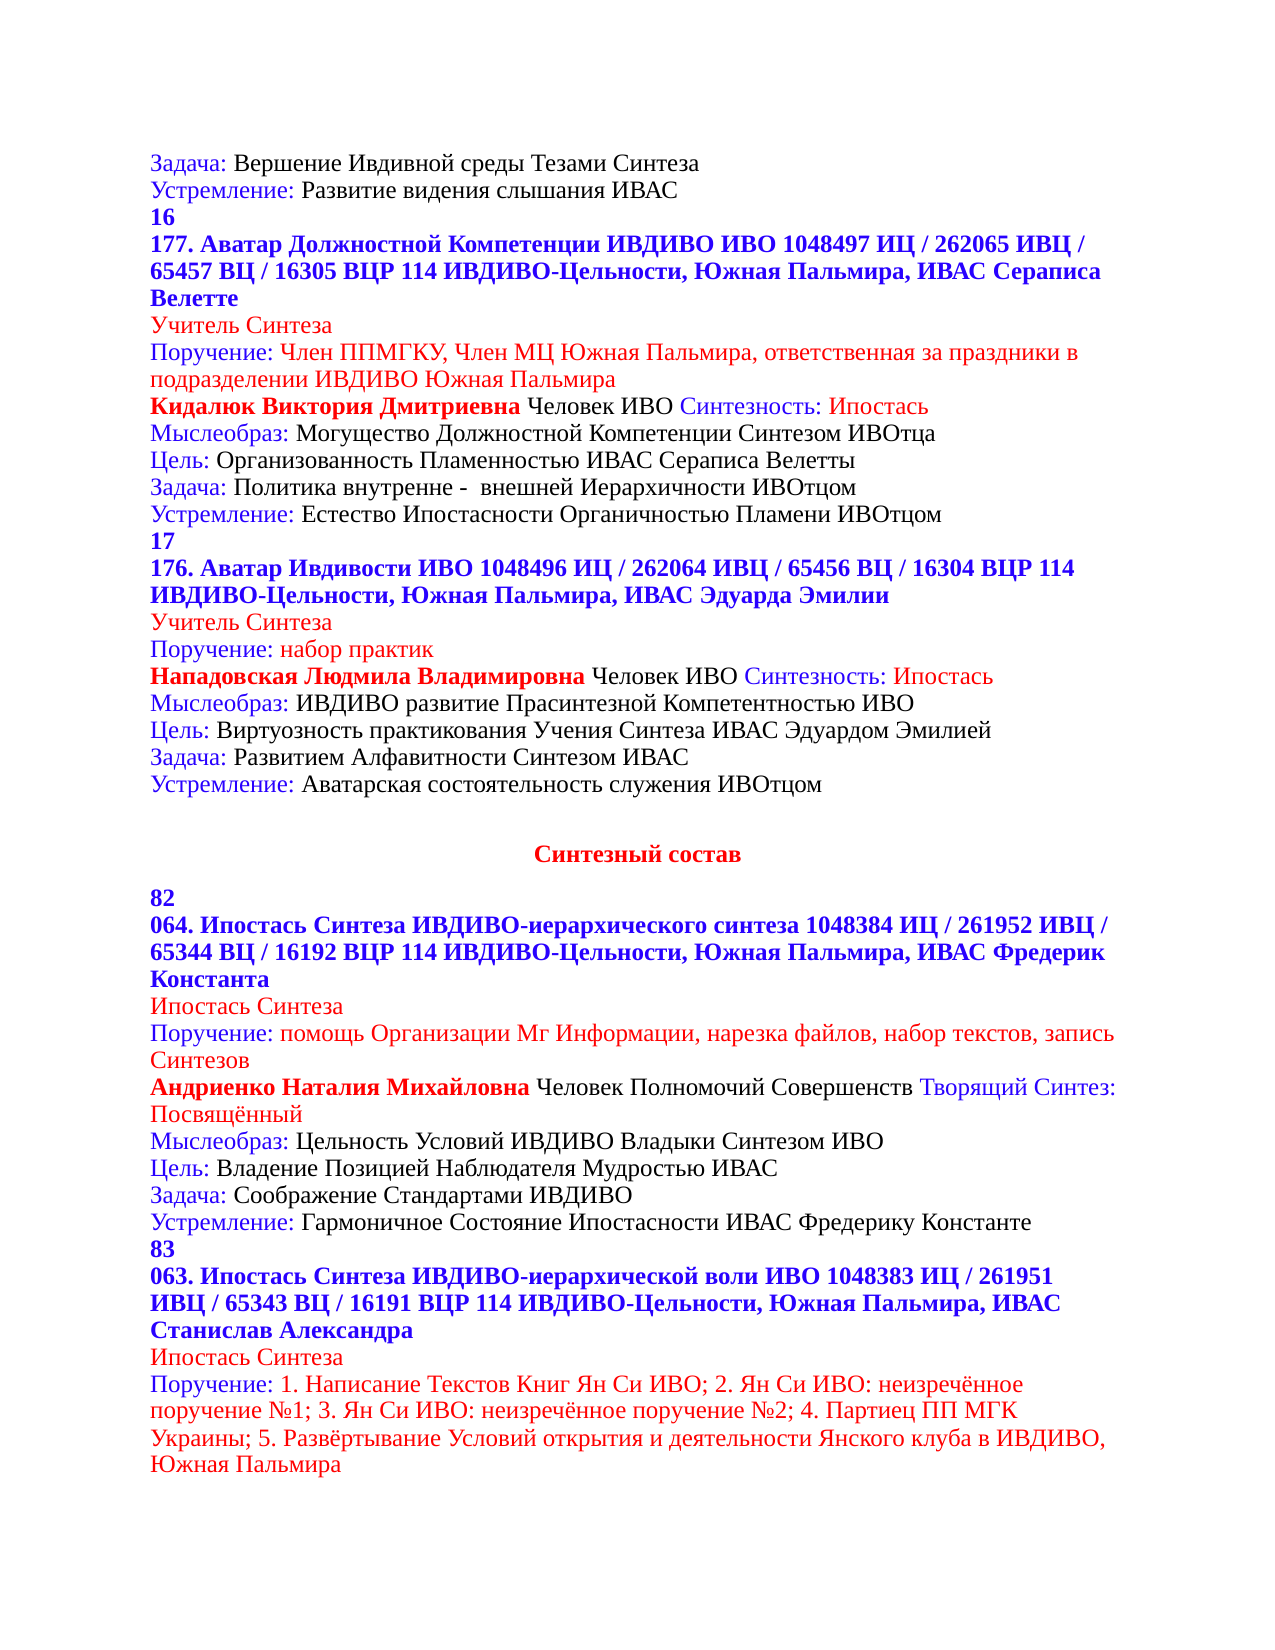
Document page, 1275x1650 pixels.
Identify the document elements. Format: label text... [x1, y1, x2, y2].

text Синтезный состав [150, 841, 1125, 868]
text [150, 885, 1125, 1478]
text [150, 150, 1125, 824]
